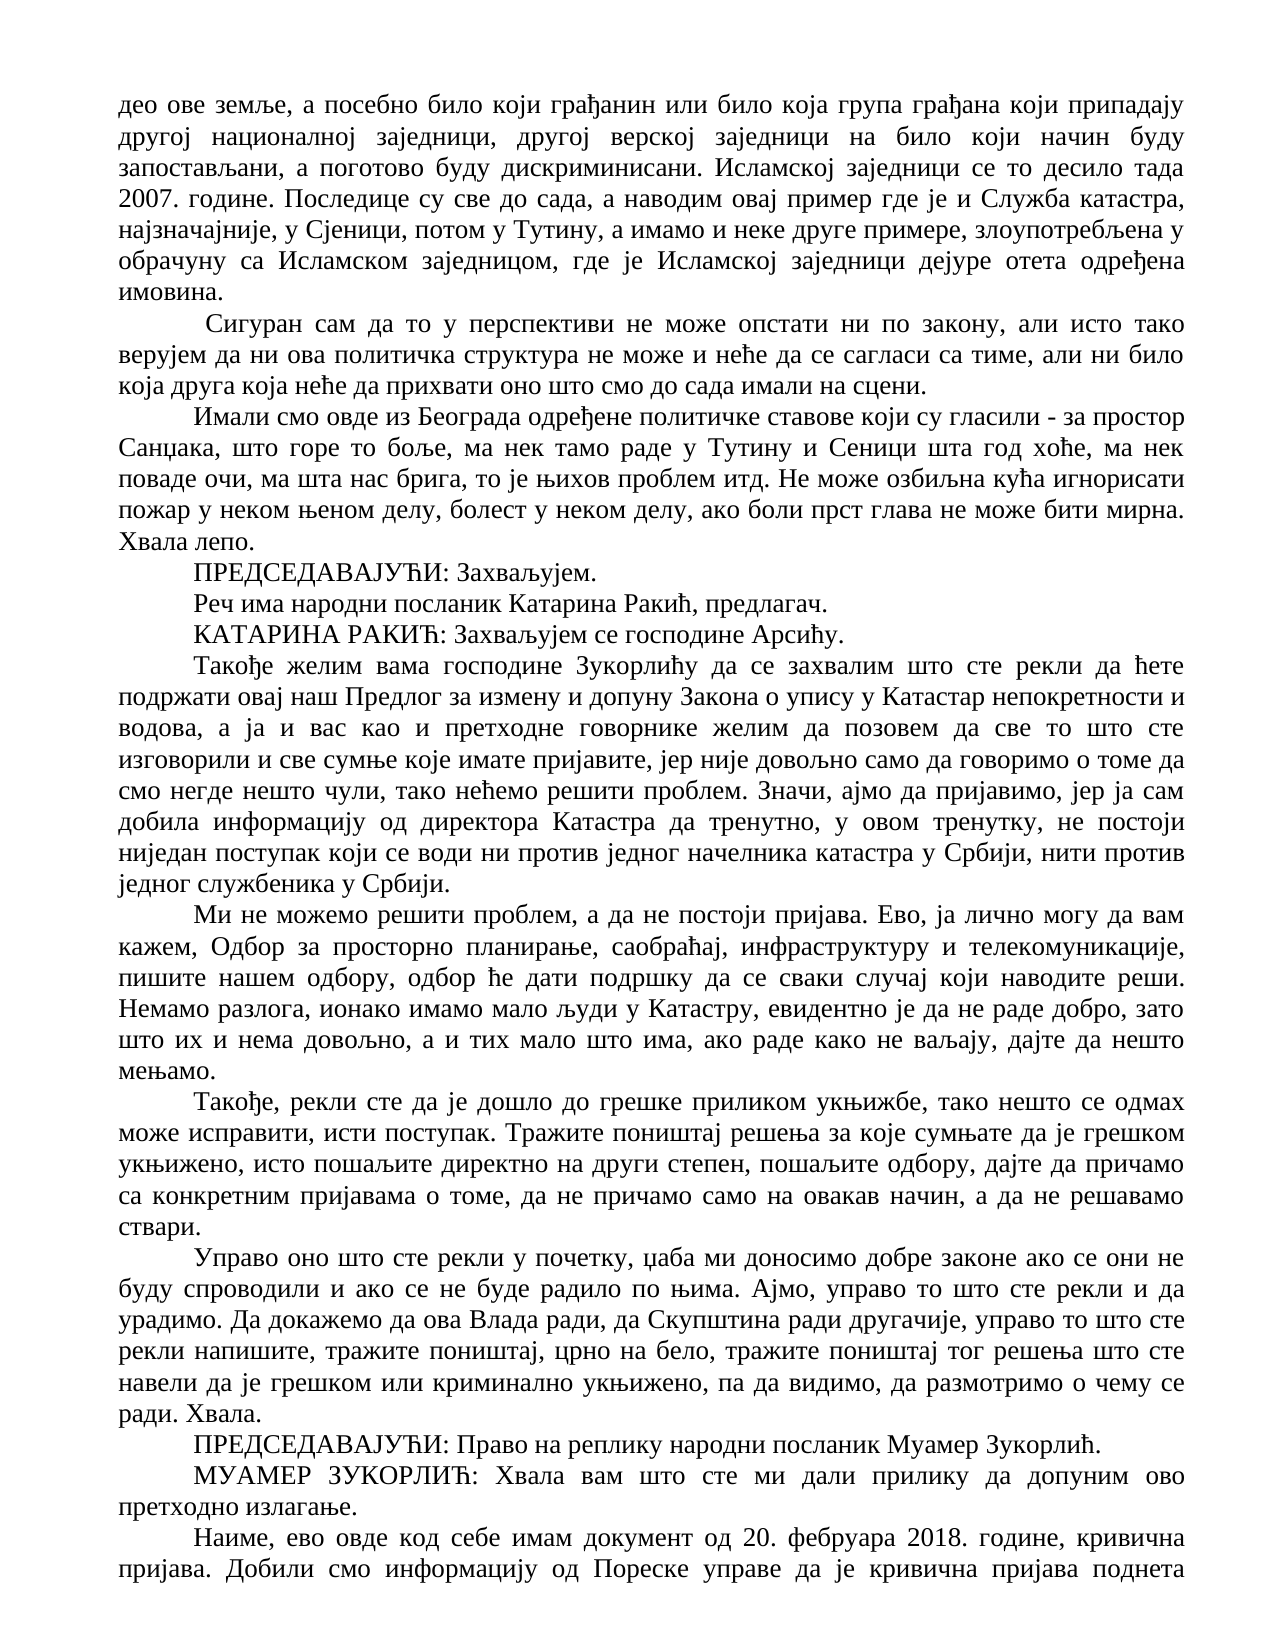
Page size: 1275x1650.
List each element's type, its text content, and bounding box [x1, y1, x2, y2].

text Реч има народни посланик Катарина Ракић, предлагач. [118, 587, 1186, 618]
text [118, 1521, 1186, 1584]
text Сигуран сам да то у перспективи не може опстати ни по закону, али исто тако верујем да ни ова политичка структура не може и неће да се сагласи са тиме, али ни било која друга која неће да прихвати оно што смо до сада имали на сцени. [118, 307, 1186, 400]
text ПРЕДСЕДАВАЈУЋИ: Право на реплику народни посланик Муамер Зукорлић. [118, 1428, 1186, 1459]
text Такође, рекли сте да је дошло до грешке приликом укњижбе, тако нешто се одмах може исправити, исти поступак. Тражите поништај решења за које сумњате да је грешком укњижено, исто пошаљите директно на други степен, пошаљите одбору, дајте да причамо са конкретним пријавама о томе, да не причамо само на овакав начин, а да не решавамо ствари. [118, 1085, 1186, 1241]
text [118, 89, 1186, 307]
text Имали смо овде из Београда одређене политичке ставове који су гласили - за простор Санџака, што горе то боље, ма нек тамо раде у Тутину и Сеници шта год хоће, ма нек поваде очи, ма шта нас брига, то је њихов проблем итд. Не може озбиљна кућа игнорисати пожар у неком њеном делу, болест у неком делу, ако боли прст глава не може бити мирна. Хвала лепо. [118, 400, 1186, 556]
text Ми не можемо решити проблем, а да не постоји пријава. Ево, ја лично могу да вам кажем, Одбор за просторно планирање, саобраћај, инфраструктуру и телекомуникације, пишите нашем одбору, одбор ће дати подршку да се сваки случај који наводите реши. Немамо разлога, ионако имамо мало људи у Катастру, евидентно је да не раде добро, зато што их и нема довољно, а и тих мало што има, ако раде како не ваљају, дајте да нешто мењамо. [118, 898, 1186, 1085]
text Управо оно што сте рекли у почетку, џаба ми доносимо добре законе ако се они не буду спроводили и ако се не буде радило по њима. Ајмо, управо то што сте рекли и да урадимо. Да докажемо да ова Влада ради, да Скупштина ради другачије, управо то што сте рекли напишите, тражите поништај, црно на бело, тражите поништај тог решења што сте навели да је грешком или криминално укњижено, па да видимо, да размотримо о чему се ради. Хвала. [118, 1241, 1186, 1428]
text КАТАРИНА РАКИЋ: Захваљујем се господине Арсићу. [118, 618, 1186, 649]
text Такође желим вама господине Зукорлићу да се захвалим што сте рекли да ћете подржати овај наш Предлог за измену и допуну Закона о упису у Катастар непокретности и водова, а ја и вас као и претходне говорнике желим да позовем да све то што сте изговорили и све сумње које имате пријавите, јер није довољно само да говоримо о томе да смо негде нешто чули, тако нећемо решити проблем. Значи, ајмо да пријавимо, јер ја сам добила информацију од директора Катастра да тренутно, у овом тренутку, не постоји ниједан поступак који се води ни против једног начелника катастра у Србији, нити против једног службеника у Србији. [118, 649, 1186, 898]
text МУАМЕР ЗУКОРЛИЋ: Хвала вам што сте ми дали прилику да допуним ово претходно излагање. [118, 1459, 1186, 1521]
text ПРЕДСЕДАВАЈУЋИ: Захваљујем. [118, 556, 1186, 587]
